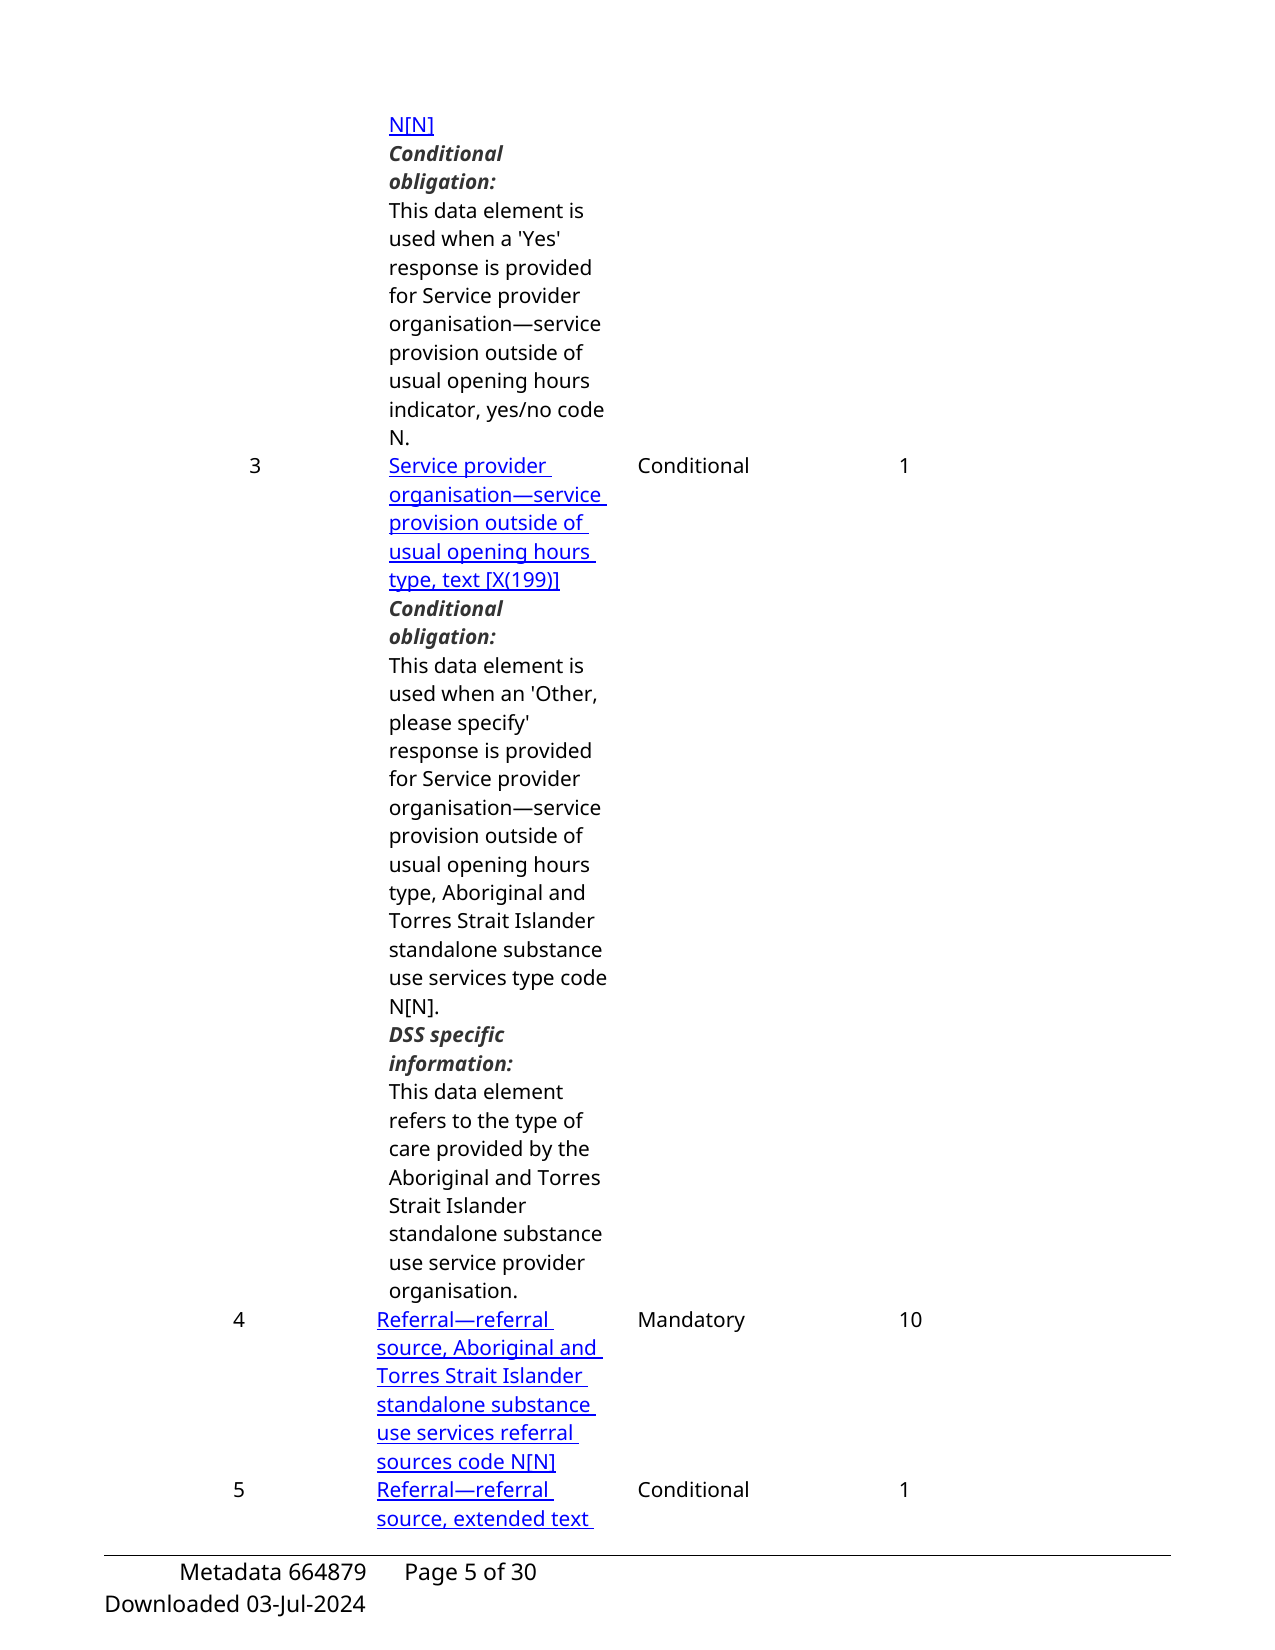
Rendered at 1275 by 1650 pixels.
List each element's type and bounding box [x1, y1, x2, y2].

table_cell [93, 110, 1159, 1532]
